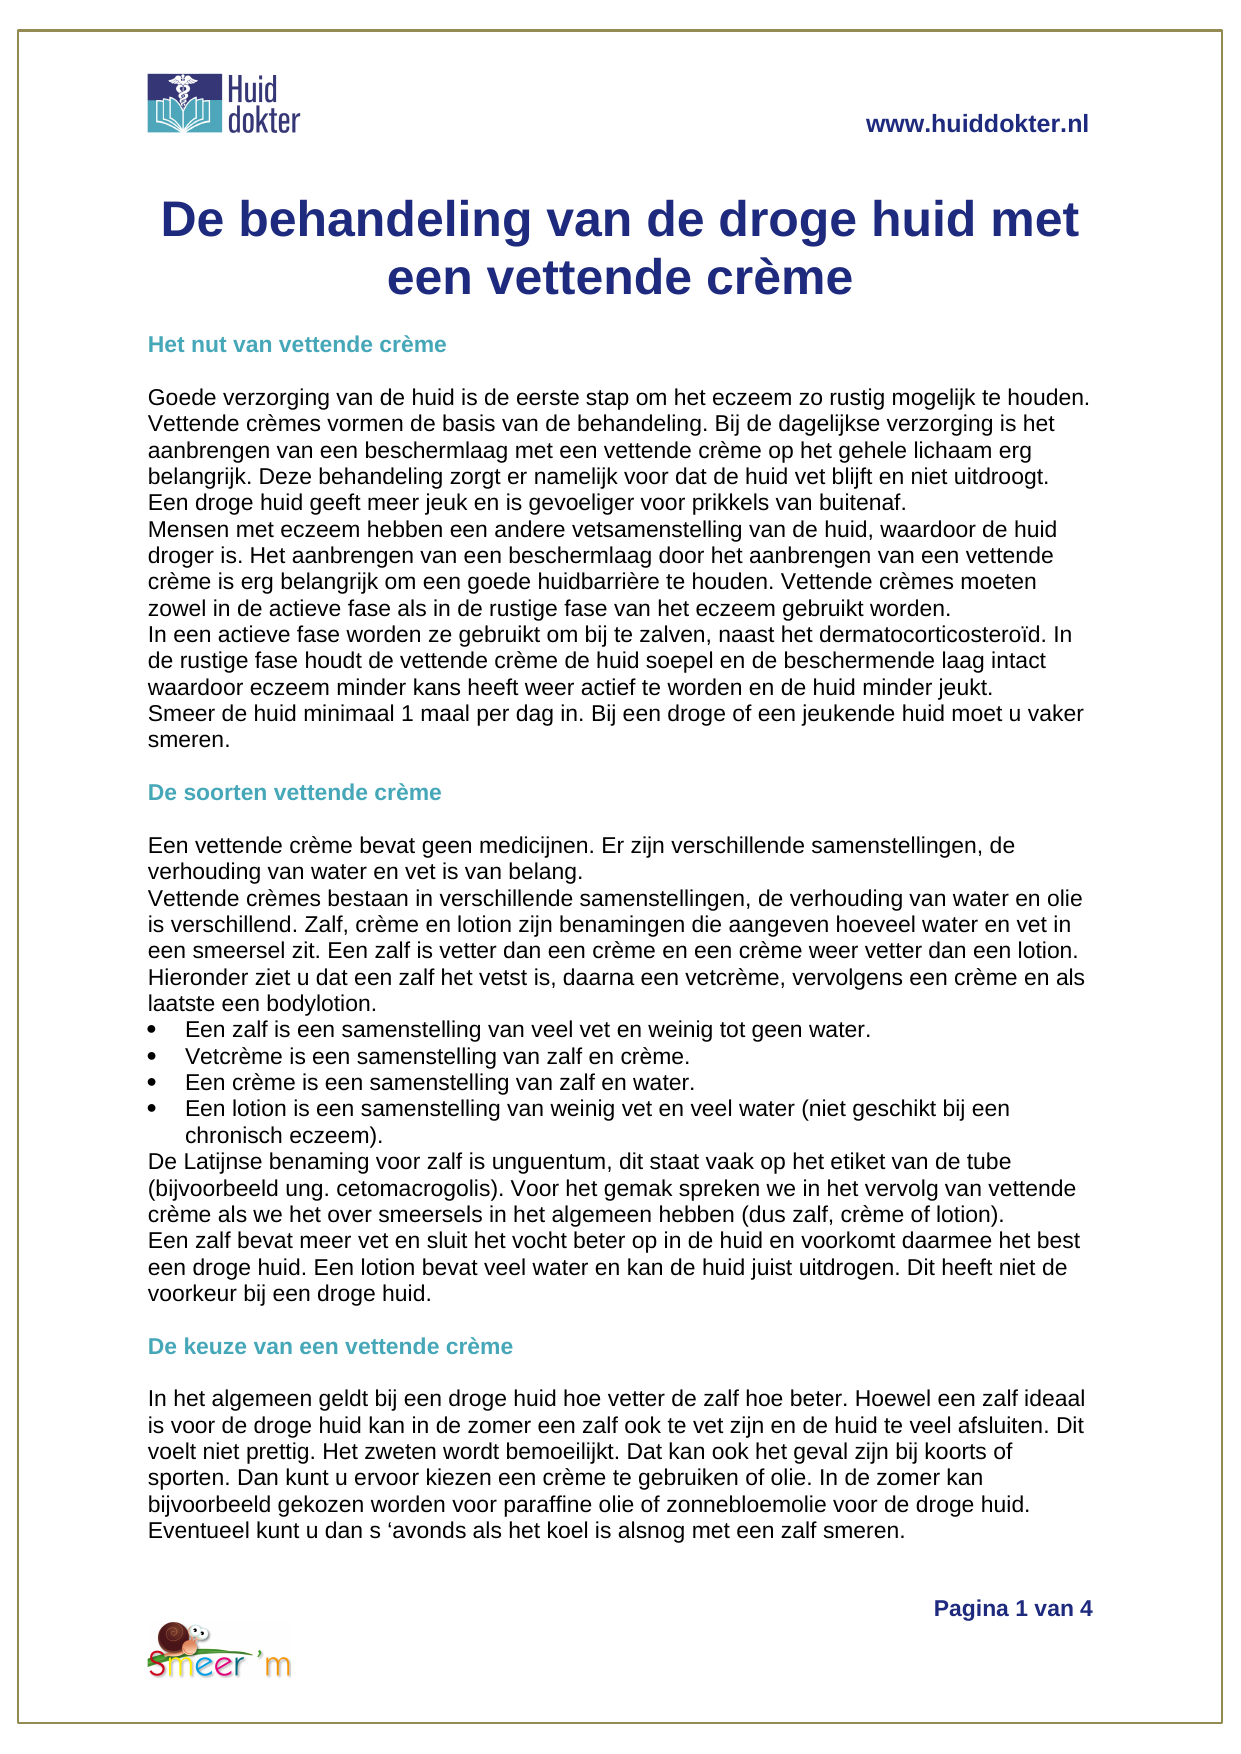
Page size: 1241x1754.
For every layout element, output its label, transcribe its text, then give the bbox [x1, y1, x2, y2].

list Een lotion is een samenstelling van weinig vet en veel water (niet geschikt bij een chronisch eczeem). [148, 1095, 1093, 1148]
text Een zalf bevat meer vet en sluit het vocht beter op in de huid en voorkomt daarmee het best een droge huid. Een lotion bevat veel water en kan de huid juist uitdrogen. Dit heeft niet de voorkeur bij een droge huid. [148, 1227, 1093, 1306]
text Vettende crèmes bestaan in verschillende samenstellingen, de verhouding van water en olie is verschillend. Zalf, crème en lotion zijn benamingen die aangeven hoeveel water en vet in een smeersel zit. Een zalf is vetter dan een crème en een crème weer vetter dan een lotion. [148, 884, 1093, 964]
picture [147, 73, 302, 133]
text De soorten vettende crème [148, 779, 1093, 806]
text In een actieve fase worden ze gebruikt om bij te zalven, naast het dermatocorticosteroïd. In de rustige fase houdt de vettende crème de huid soepel en de beschermende laag intact waardoor eczeem minder kans heeft weer actief te worden en de huid minder jeukt. [148, 621, 1093, 700]
text De keuze van een vettende crème [148, 1333, 1093, 1359]
text Een vettende crème bevat geen medicijnen. Er zijn verschillende samenstellingen, de verhouding van water en vet is van belang. [148, 832, 1093, 884]
list Vetcrème is een samenstelling van zalf en crème. [148, 1043, 1093, 1069]
text Hieronder ziet u dat een zalf het vetst is, daarna een vetcrème, vervolgens een crème en als laatste een bodylotion. [148, 964, 1093, 1016]
list Een crème is een samenstelling van zalf en water. [148, 1069, 1093, 1095]
text Smeer de huid minimaal 1 maal per dag in. Bij een droge of een jeukende huid moet u vaker smeren. [148, 700, 1093, 753]
text Goede verzorging van de huid is de eerste stap om het eczeem zo rustig mogelijk te houden. Vettende crèmes vormen de basis van de behandeling. Bij de dagelijkse verzorging is het aanbrengen van een beschermlaag met een vettende crème op het gehele lichaam erg belangrijk. Deze behandeling zorgt er namelijk voor dat de huid vet blijft en niet uitdroogt. Een droge huid geeft meer jeuk en is gevoeliger voor prikkels van buitenaf. [148, 384, 1093, 516]
picture [147, 1621, 292, 1681]
text De behandeling van de droge huid met een vettende crème [148, 190, 1093, 305]
text In het algemeen geldt bij een droge huid hoe vetter de zalf hoe beter. Hoewel een zalf ideaal is voor de droge huid kan in de zomer een zalf ook te vet zijn en de huid te veel afsluiten. Dit voelt niet prettig. Het zweten wordt bemoeilijkt. Dat kan ook het geval zijn bij koorts of sporten. Dan kunt u ervoor kiezen een crème te gebruiken of olie. In de zomer kan bijvoorbeeld gekozen worden voor paraffine olie of zonnebloemolie voor de droge huid. Eventueel kunt u dan s ‘avonds als het koel is alsnog met een zalf smeren. [148, 1385, 1093, 1543]
text De Latijnse benaming voor zalf is unguentum, dit staat vaak op het etiket van de tube (bijvoorbeeld ung. cetomacrogolis). Voor het gemak spreken we in het vervolg van vettende crème als we het over smeersels in het algemeen hebben (dus zalf, crème of lotion). [148, 1148, 1093, 1227]
list Een zalf is een samenstelling van veel vet en weinig tot geen water. [147, 1016, 1093, 1043]
text Het nut van vettende crème [148, 331, 1093, 357]
text Mensen met eczeem hebben een andere vetsamenstelling van de huid, waardoor de huid droger is. Het aanbrengen van een beschermlaag door het aanbrengen van een vettende crème is erg belangrijk om een goede huidbarrière te houden. Vettende crèmes moeten zowel in de actieve fase als in de rustige fase van het eczeem gebruikt worden. [148, 516, 1093, 621]
